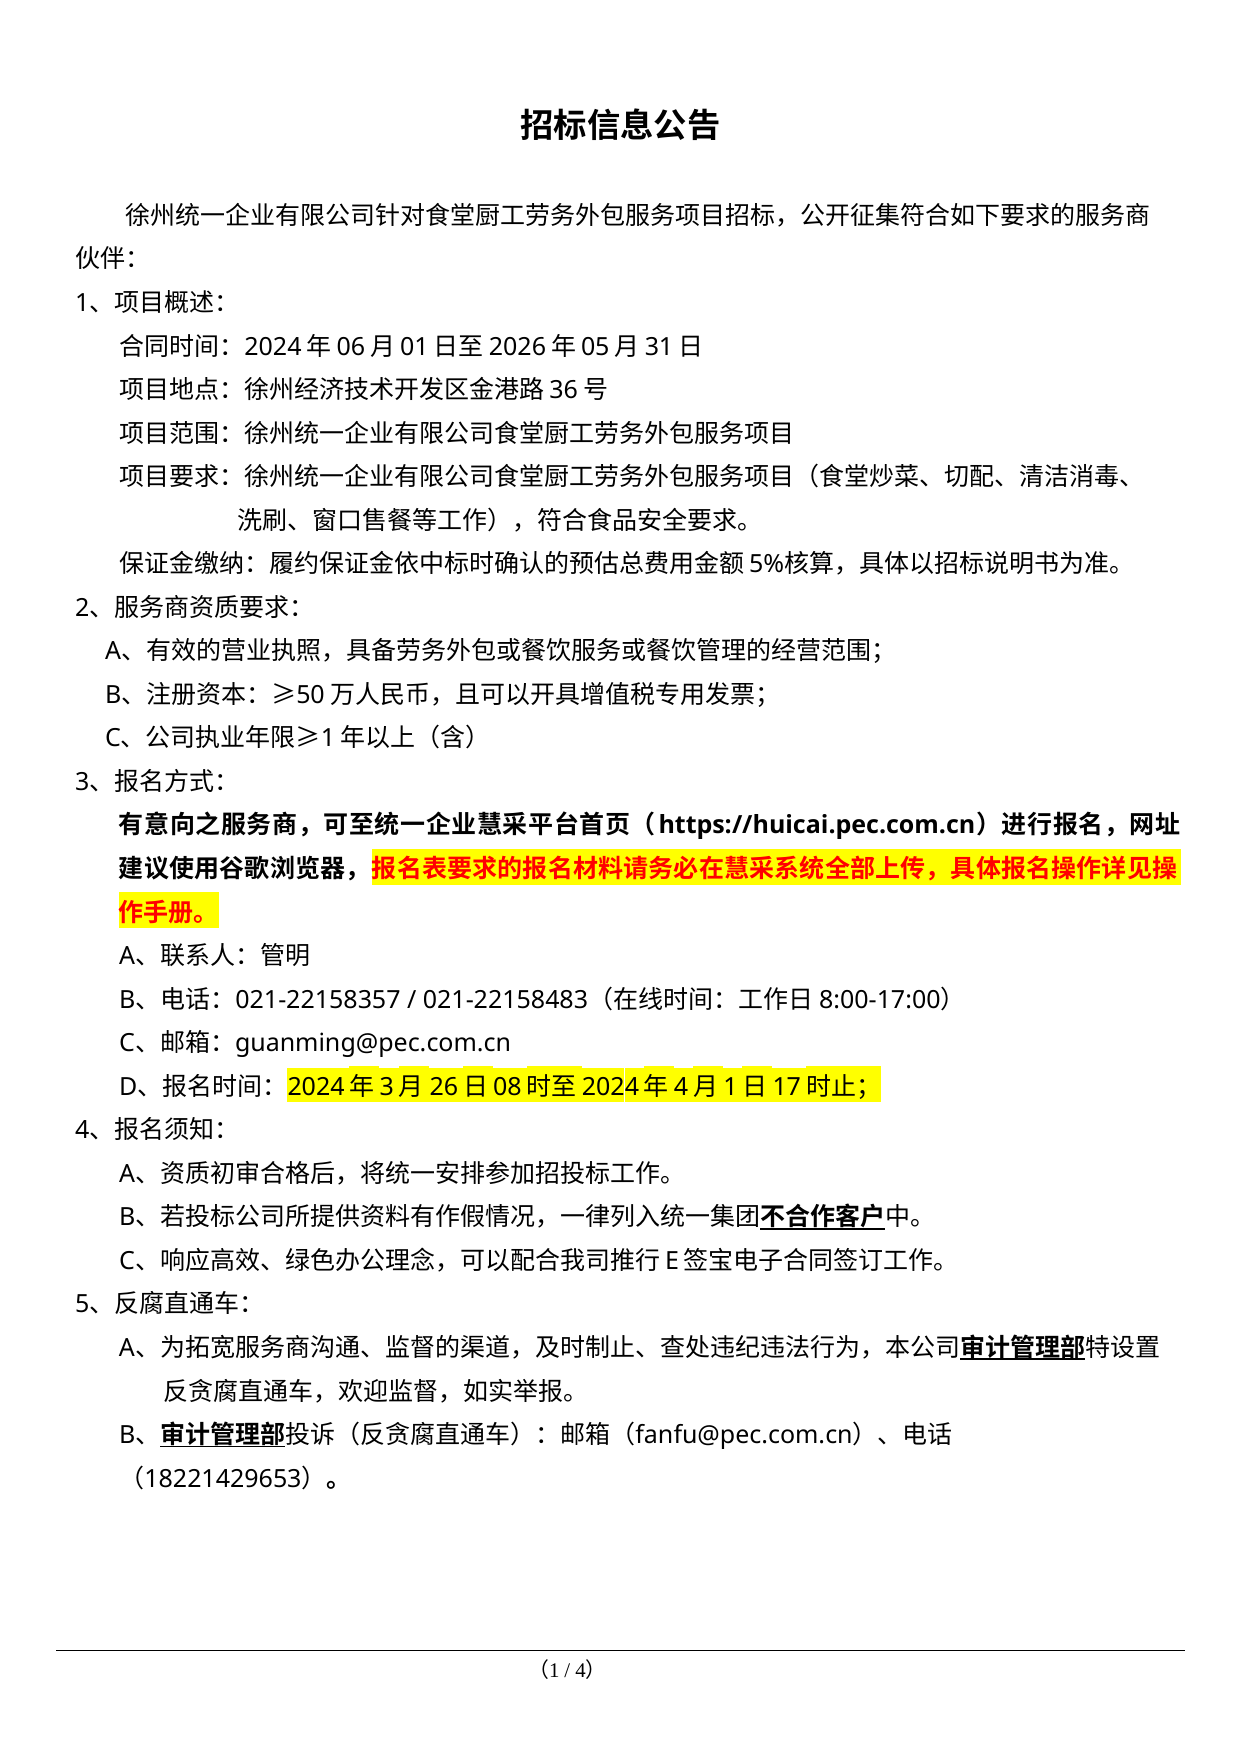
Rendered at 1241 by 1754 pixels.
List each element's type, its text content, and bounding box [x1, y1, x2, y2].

text C、响应高效、绿色办公理念，可以配合我司推行E签宝电子合同签订工作。 [119, 1237, 1165, 1280]
text 3、报名方式： [75, 758, 1165, 801]
text A、资质初审合格后，将统一安排参加招投标工作。 [119, 1149, 1165, 1193]
text 徐州统一企业有限公司针对食堂厨工劳务外包服务项目招标，公开征集符合如下要求的服务商伙伴： [75, 192, 1165, 279]
text 2、服务商资质要求： [75, 583, 1165, 627]
text 1、项目概述： [75, 279, 1165, 322]
text C、邮箱：guanming@pec.com.cn [119, 1019, 1165, 1062]
text B、注册资本：≥50万人民币，且可以开具增值税专用发票； [105, 671, 1165, 714]
text 招标信息公告 [75, 79, 1165, 167]
text 保证金缴纳：履约保证金依中标时确认的预估总费用金额5%核算，具体以招标说明书为准。 [119, 540, 1165, 583]
text 5、反腐直通车： [75, 1280, 1165, 1324]
text 项目要求：徐州统一企业有限公司食堂厨工劳务外包服务项目（食堂炒菜、切配、清洁消毒、洗刷、窗口售餐等工作），符合食品安全要求。 [119, 453, 1165, 540]
text C、公司执业年限≥1年以上（含） [105, 714, 1165, 758]
text 有意向之服务商，可至统一企业慧采平台首页（https://huicai.pec.com.cn）进行报名，网址建议使用谷歌浏览器，报名表要求的报名材料请务必在慧采系统全部上传，具体报名操作详见操作手册。 [119, 801, 1181, 932]
text 合同时间：2024年06月01日至2026年05月31日 [119, 322, 1165, 366]
text 项目范围：徐州统一企业有限公司食堂厨工劳务外包服务项目 [119, 409, 1165, 453]
text 项目地点：徐州经济技术开发区金港路36号 [119, 366, 1165, 409]
text B、电话：021-22158357 / 021-22158483（在线时间：工作日 8:00-17:00） [119, 975, 1165, 1019]
text B、审计管理部投诉（反贪腐直通车）：邮箱（fanfu@pec.com.cn）、电话 （18221429653）。 [119, 1411, 1165, 1498]
text B、若投标公司所提供资料有作假情况，一律列入统一集团不合作客户中。 [119, 1193, 1165, 1237]
text D、报名时间：2024年3月 26日08时至2024年4月1日17时止； [119, 1062, 1165, 1106]
text A、为拓宽服务商沟通、监督的渠道，及时制止、查处违纪违法行为，本公司审计管理部特设置反贪腐直通车，欢迎监督，如实举报。 [119, 1324, 1165, 1411]
text A、有效的营业执照，具备劳务外包或餐饮服务或餐饮管理的经营范围； [105, 627, 1165, 671]
text A、联系人：管明 [119, 932, 1165, 975]
text 4、报名须知： [75, 1106, 1165, 1149]
